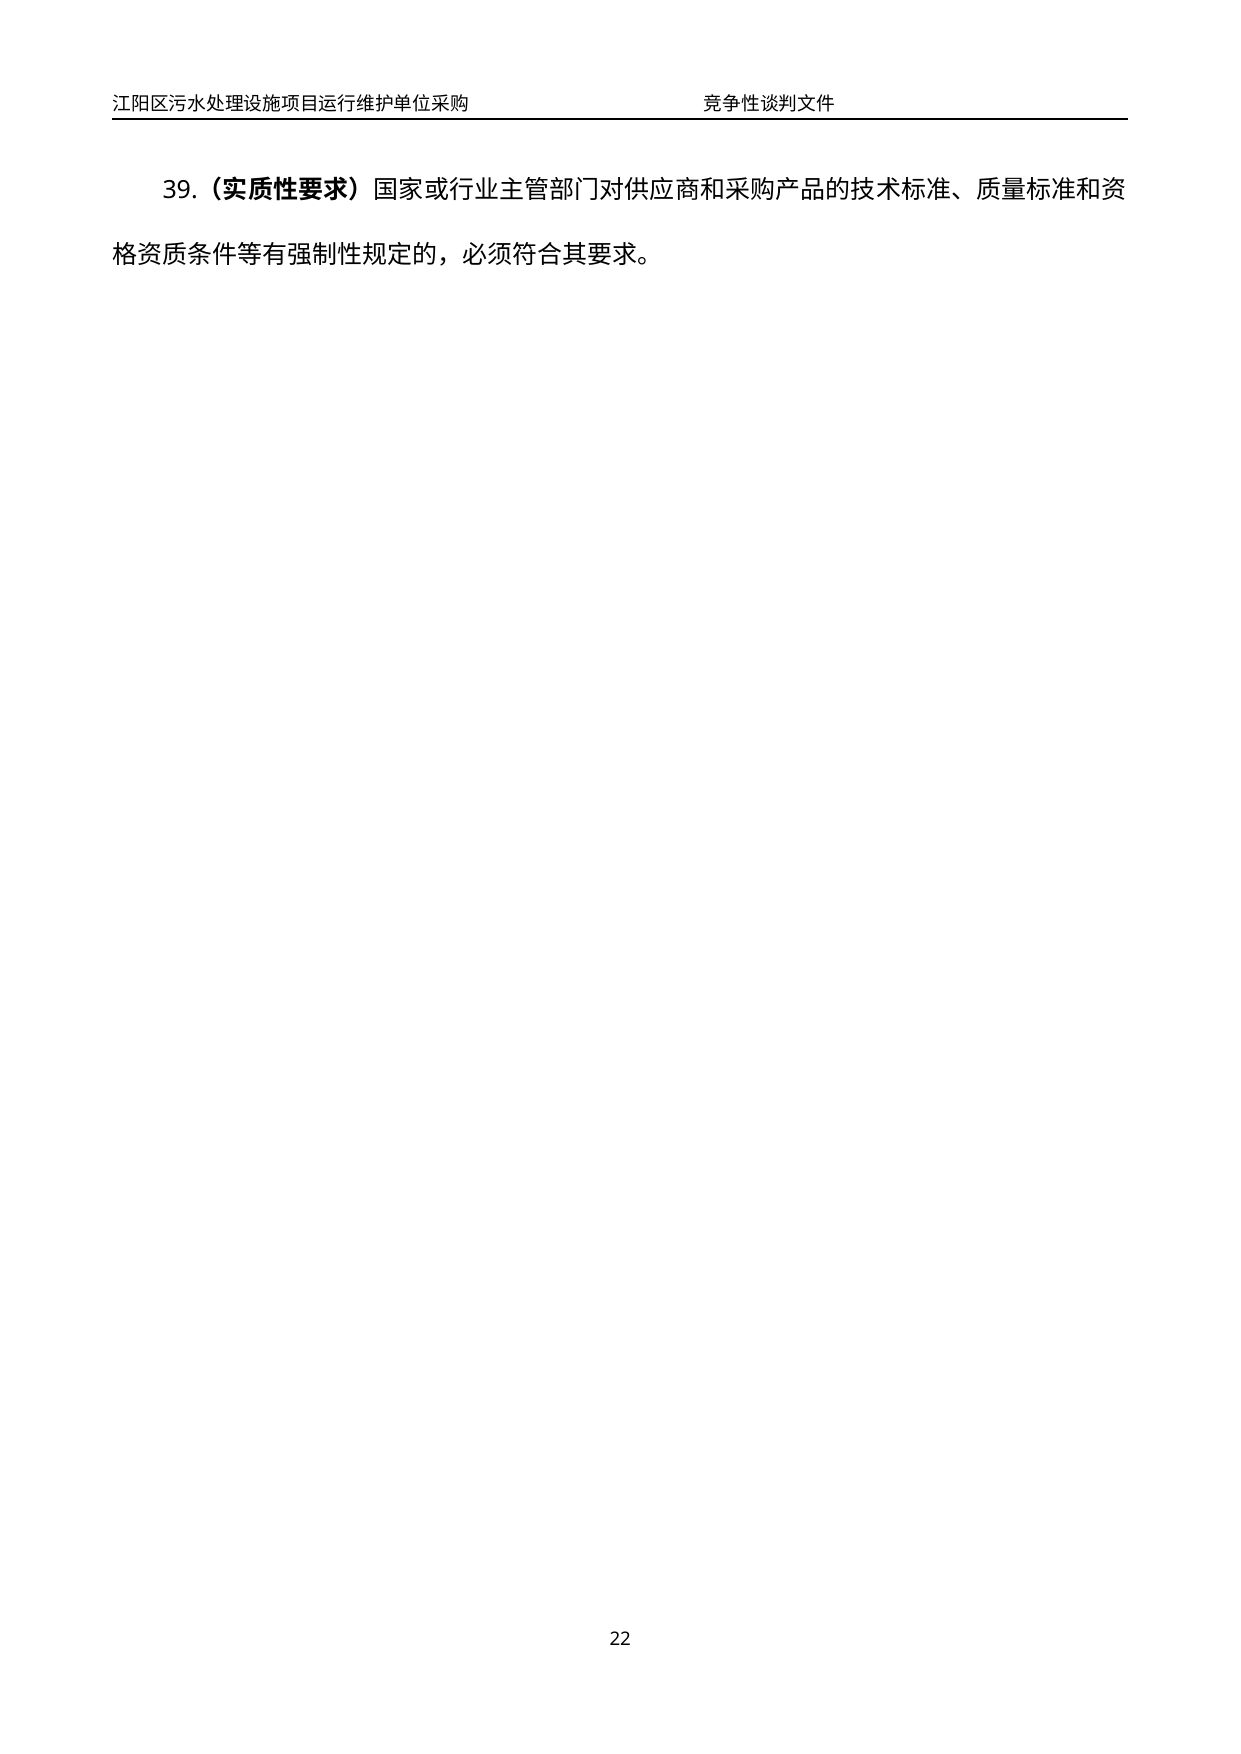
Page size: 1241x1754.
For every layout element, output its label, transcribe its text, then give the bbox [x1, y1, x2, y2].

text 39.（实质性要求）国家或行业主管部门对供应商和采购产品的技术标准、质量标准和资格资质条件等有强制性规定的，必须符合其要求。 [112, 155, 1128, 285]
